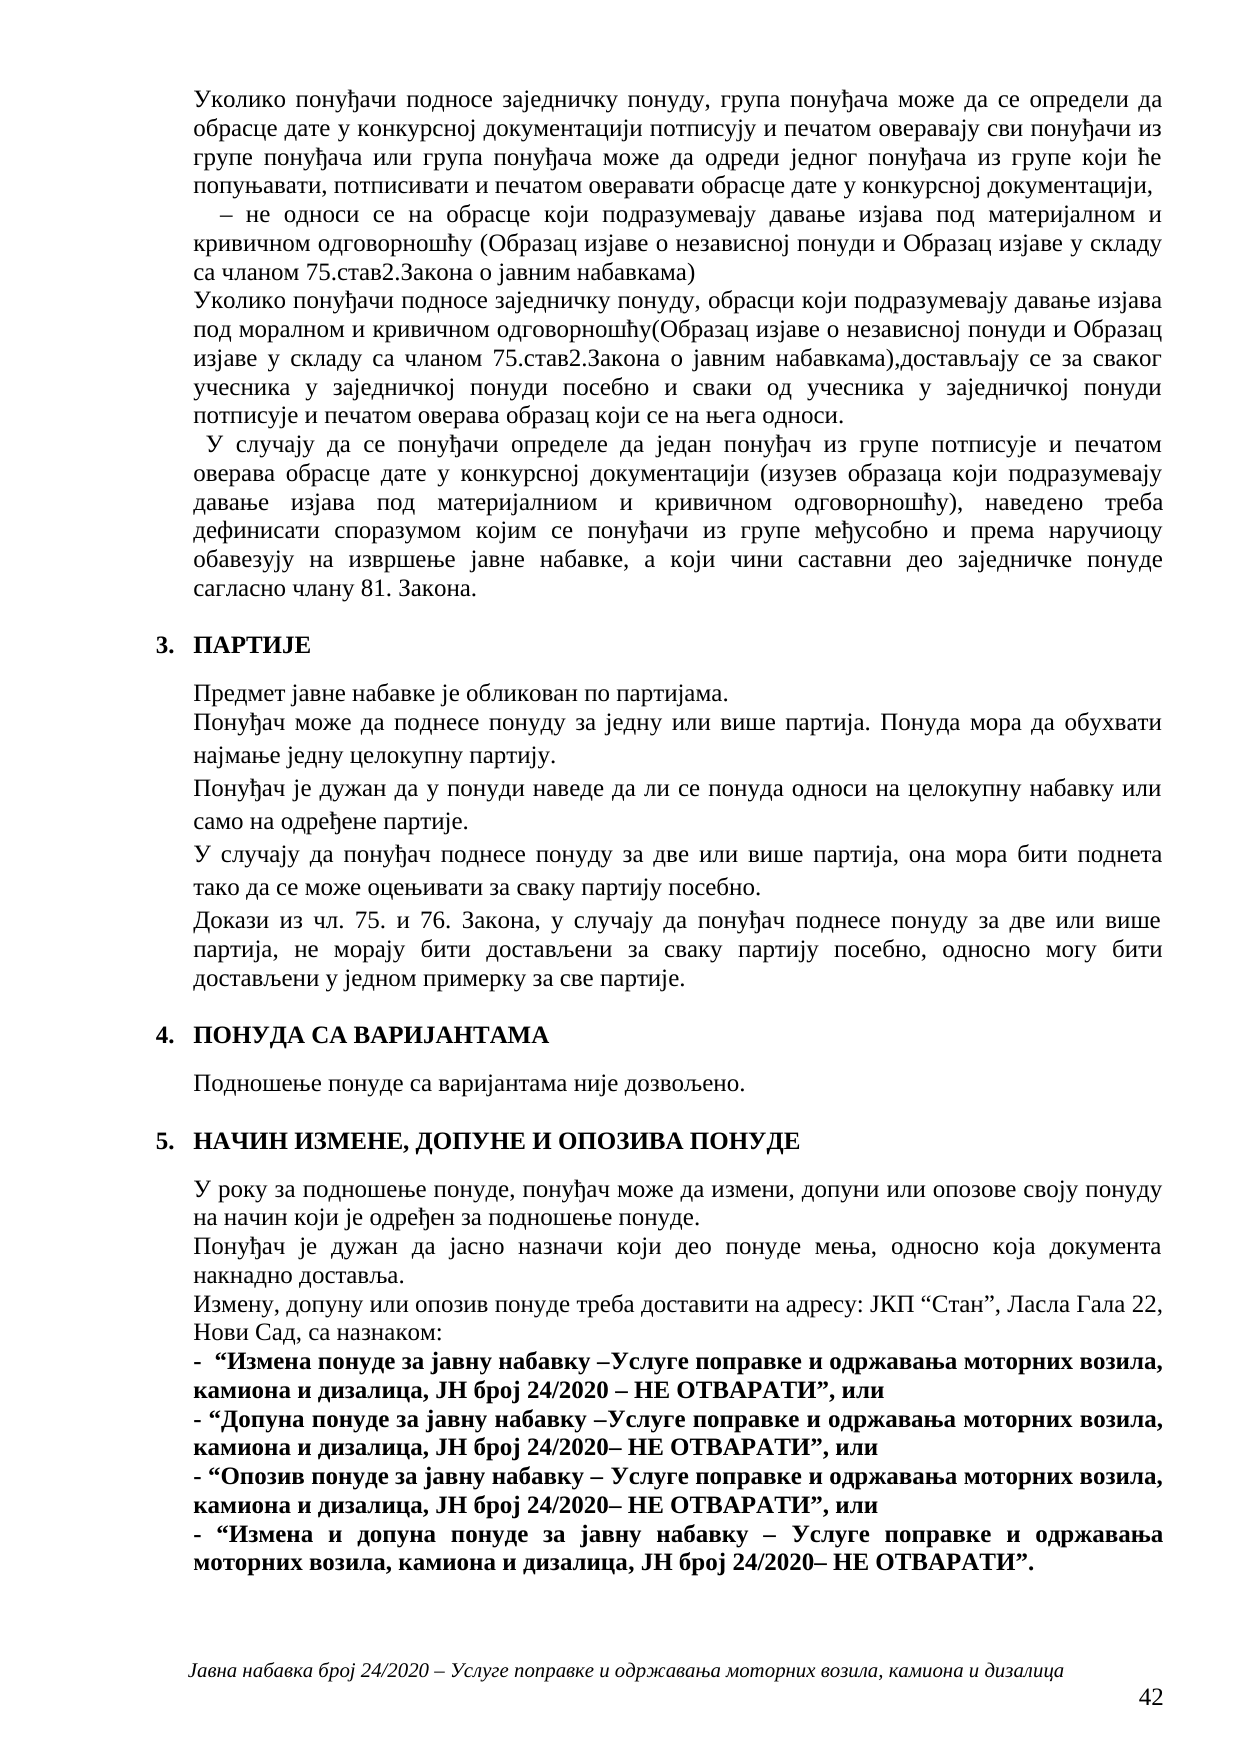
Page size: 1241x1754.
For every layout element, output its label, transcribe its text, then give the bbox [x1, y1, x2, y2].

text Уколико понуђачи подносе заједничку понуду, група понуђача може да се определи да обрасце дате у конкурсној документацији потписују и печатом оверавају сви понуђачи из групе понуђача или група понуђача може да одреди једног понуђача из групе који ће попуњавати, потписивати и печатом оверавати обрасце дате у конкурсној документацији, [193, 84, 1163, 199]
list - “Измена понуде за јавну набавку –Услуге поправке и одржавања моторних возила, камиона и дизалица, ЈН број 24/2020 – НЕ ОТВАРАТИ”, или [193, 1346, 1163, 1404]
text - “Допуна понуде за јавну набавку –Услуге поправке и одржавања моторних возила, камиона и дизалица, ЈН број 24/2020– НЕ ОТВАРАТИ”, или [193, 1404, 1163, 1461]
text Подношење понуде са варијантама није дозвољено. [193, 1068, 1163, 1097]
list Понуђач је дужан да у понуди наведе да ли се понуда односи на целокупну набавку или само на одређене партије. [193, 773, 1163, 835]
text Предмет јавне набавке је обликован по партијама. [193, 678, 1163, 707]
text Уколико понуђачи подносе заједничку понуду, обрасци који подразумевају давање изјава под моралном и кривичном одговорношћу(Образац изјаве о независној понуди и Образац изјаве у складу са чланом 75.став2.Закона о јавним набавкама),достављају се за сваког учесника у заједничкој понуди посебно и сваки од учесника у заједничкој понуди потписује и печатом оверава образац који се на њега односи. [193, 286, 1163, 429]
text У случају да се понуђачи определе да један понуђач из групе потписује и печатом оверава обрасце дате у конкурсној документацији (изузев образаца који подразумевају давање изјава под материјалниом и кривичном одговорношћу), наведено треба дефинисати споразумом којим се понуђачи из групе међусобно и према наручиоцу обавезују на извршење јавне набавке, а који чини саставни део заједничке понуде сагласно члану 81. Закона. [193, 429, 1163, 602]
text – не односи се на обрасце који подразумевају давање изјава под материјалном и кривичном одговорношћу (Образац изјаве о независној понуди и Образац изјаве у складу са чланом 75.став2.Закона о јавним набавкама) [193, 199, 1163, 286]
text Понуђач је дужан да јасно назначи који део понуде мења, односно која документа накнадно доставља. [193, 1231, 1163, 1289]
list ПОНУДА СА ВАРИЈАНТАМА [156, 1020, 1163, 1049]
text Измену, допуну или опозив понуде треба доставити на адресу: ЈКП “Стан”, Ласла Гала 22, Нови Сад, са назнаком: [193, 1289, 1163, 1346]
text - “Измена и допуна понуде за јавну набавку – Услуге поправке и одржавања моторних возила, камиона и дизалица, ЈН број 24/2020– НЕ ОТВАРАТИ”. [193, 1519, 1163, 1576]
text - “Опозив понуде за јавну набавку – Услуге поправке и одржавања моторних возила, камиона и дизалица, ЈН број 24/2020– НЕ ОТВАРАТИ”, или [193, 1461, 1163, 1519]
list У случају да понуђач поднесе понуду за две или више партија, она мора бити поднета тако да се може оцењивати за сваку партију посебно. [193, 839, 1163, 901]
text У року за подношење понуде, понуђач може да измени, допуни или опозове своју понуду на начин који је одређен за подношење понуде. [193, 1174, 1163, 1231]
list НАЧИН ИЗМЕНЕ, ДОПУНЕ И ОПОЗИВА ПОНУДЕ [156, 1126, 1163, 1154]
text Докази из чл. 75. и 76. Закона, у случају да понуђач поднесе понуду за две или више партија, не морају бити достављени за сваку партију посебно, односно могу бити достављени у једном примерку за све партије. [193, 905, 1163, 992]
list ПАРТИЈЕ [156, 631, 1163, 659]
list Понуђач може да поднесе понуду за једну или више партија. Понуда мора да обухвати најмање једну целокупну партију. [193, 707, 1163, 769]
